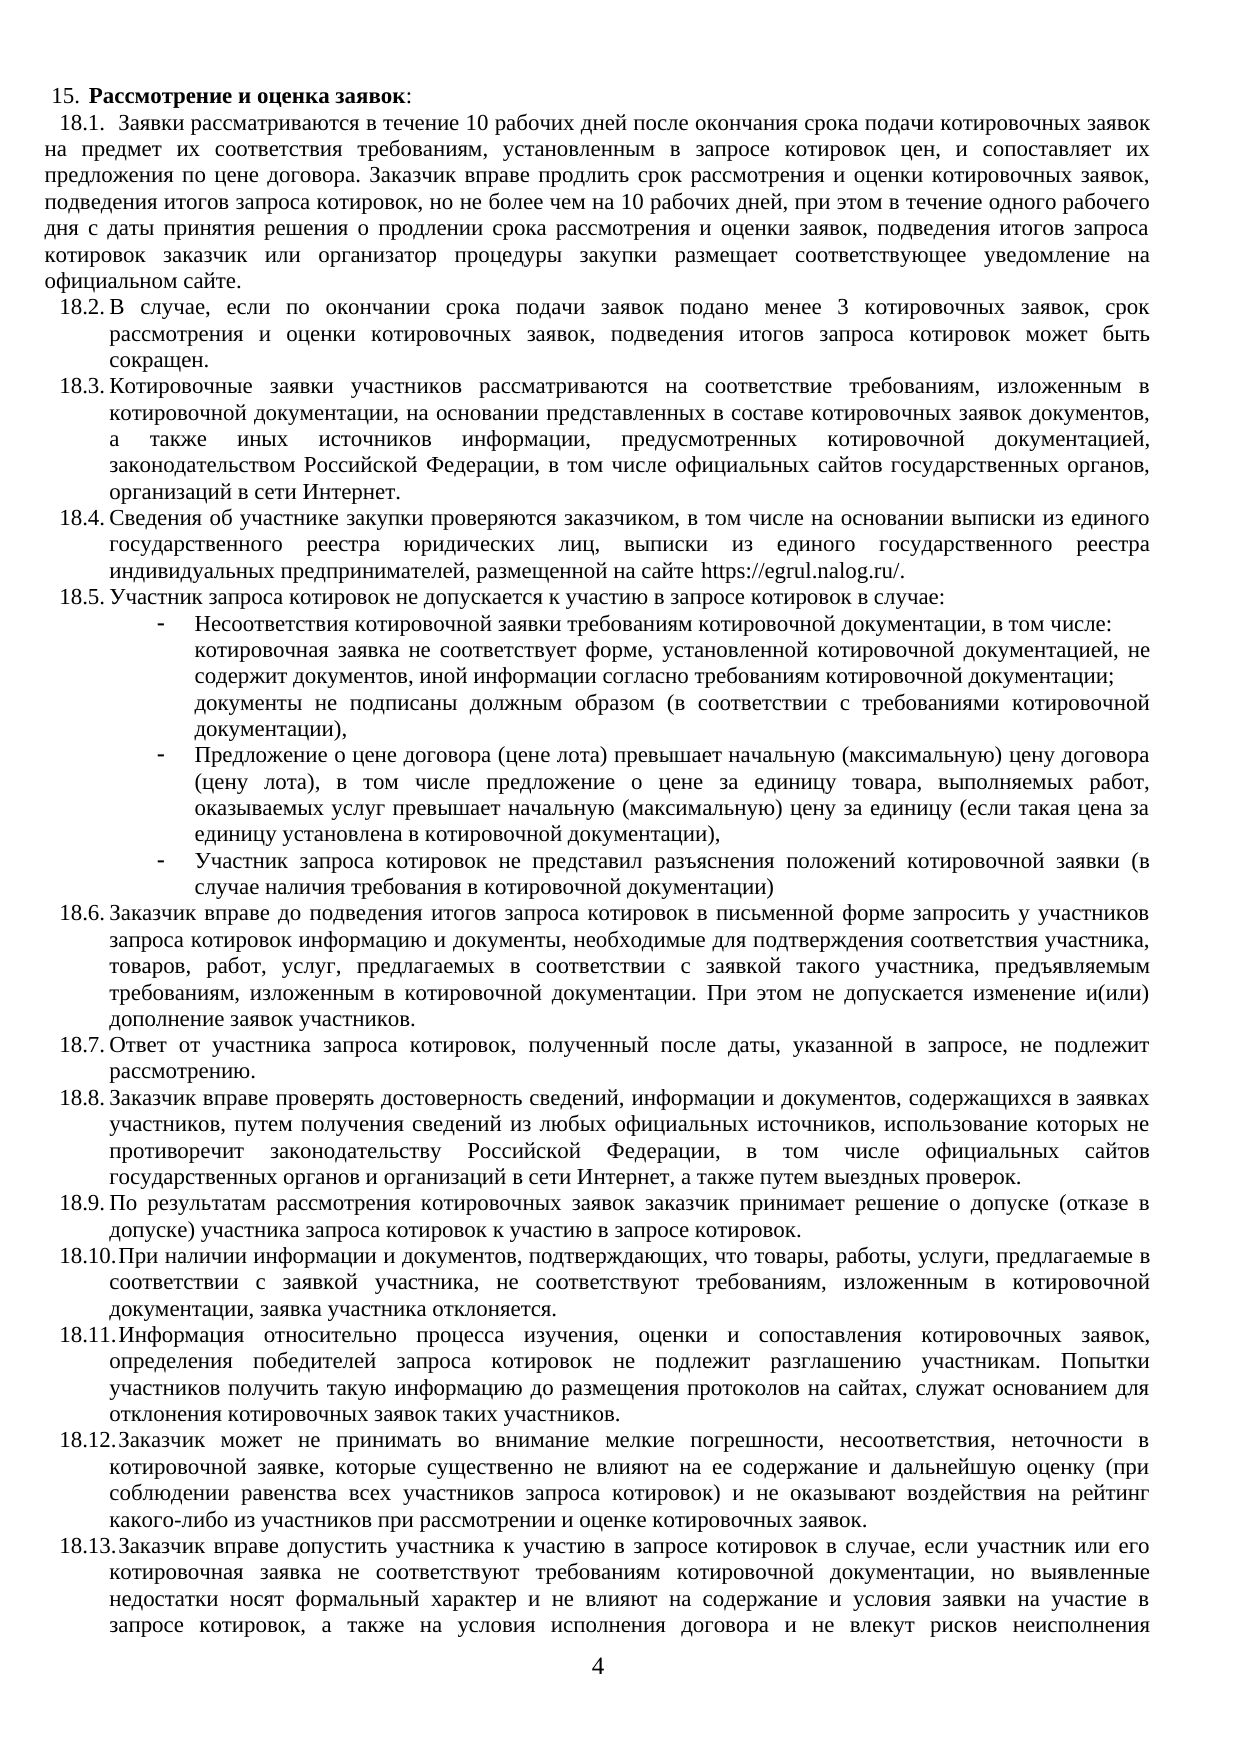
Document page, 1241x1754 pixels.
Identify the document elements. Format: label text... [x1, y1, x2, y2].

list Сведения об участнике закупки проверяются заказчиком, в том числе на основании выписки из единого государственного реестра юридических лиц, выписки из единого государственного реестра индивидуальных предпринимателей, размещенной на сайте https://egrul.nalog.ru/. [59, 504, 1152, 583]
text котировочная заявка не соответствует форме, установленной котировочной документацией, не содержит документов, иной информации согласно требованиям котировочной документации; [194, 636, 1152, 689]
list При наличии информации и документов, подтверждающих, что товары, работы, услуги, предлагаемые в соответствии с заявкой участника, не соответствуют требованиям, изложенным в котировочной документации, заявка участника отклоняется. [59, 1242, 1152, 1321]
list Заказчик вправе проверять достоверность сведений, информации и документов, содержащихся в заявках участников, путем получения сведений из любых официальных источников, использование которых не противоречит законодательству Российской Федерации, в том числе официальных сайтов государственных органов и организаций в сети Интернет, а также путем выездных проверок. [59, 1084, 1152, 1189]
list Участник запроса котировок не представил разъяснения положений котировочной заявки (в случае наличия требования в котировочной документации) [157, 847, 1152, 899]
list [59, 1532, 1152, 1637]
list Заявки рассматриваются в течение 10 рабочих дней после окончания срока подачи котировочных заявок на предмет их соответствия требованиям, установленным в запросе котировок цен, и сопоставляет их предложения по цене договора. Заказчик вправе продлить срок рассмотрения и оценки котировочных заявок, подведения итогов запроса котировок, но не более чем на 10 рабочих дней, при этом в течение одного рабочего дня с даты принятия решения о продлении срока рассмотрения и оценки заявок, подведения итогов запроса котировок заказчик или организатор процедуры закупки размещает соответствующее уведомление на официальном сайте. [44, 109, 1152, 293]
list По результатам рассмотрения котировочных заявок заказчик принимает решение о допуске (отказе в допуске) участника запроса котировок к участию в запросе котировок. [59, 1189, 1152, 1242]
list Предложение о цене договора (цене лота) превышает начальную (максимальную) цену договора (цену лота), в том числе предложение о цене за единицу товара, выполняемых работ, оказываемых услуг превышает начальную (максимальную) цену за единицу (если такая цена за единицу установлена в котировочной документации), [157, 741, 1152, 847]
list Участник запроса котировок не допускается к участию в запросе котировок в случае: [59, 583, 1152, 609]
list Заказчик может не принимать во внимание мелкие погрешности, несоответствия, неточности в котировочной заявке, которые существенно не влияют на ее содержание и дальнейшую оценку (при соблюдении равенства всех участников запроса котировок) и не оказывают воздействия на рейтинг какого-либо из участников при рассмотрении и оценке котировочных заявок. [59, 1427, 1152, 1532]
list Котировочные заявки участников рассматриваются на соответствие требованиям, изложенным в котировочной документации, на основании представленных в составе котировочных заявок документов, а также иных источников информации, предусмотренных котировочной документацией, законодательством Российской Федерации, в том числе официальных сайтов государственных органов, организаций в сети Интернет. [59, 372, 1152, 504]
list Заказчик вправе до подведения итогов запроса котировок в письменной форме запросить у участников запроса котировок информацию и документы, необходимые для подтверждения соответствия участника, товаров, работ, услуг, предлагаемых в соответствии с заявкой такого участника, предъявляемым требованиям, изложенным в котировочной документации. При этом не допускается изменение и(или) дополнение заявок участников. [59, 899, 1152, 1031]
list Ответ от участника запроса котировок, полученный после даты, указанной в запросе, не подлежит рассмотрению. [59, 1031, 1152, 1084]
list В случае, если по окончании срока подачи заявок подано менее 3 котировочных заявок, срок рассмотрения и оценки котировочных заявок, подведения итогов запроса котировок может быть сокращен. [59, 293, 1152, 372]
list Рассмотрение и оценка заявок: [51, 82, 1152, 109]
list Несоответствия котировочной заявки требованиям котировочной документации, в том числе: [157, 609, 1152, 636]
text документы не подписаны должным образом (в соответствии с требованиями котировочной документации), [194, 689, 1152, 741]
list Информация относительно процесса изучения, оценки и сопоставления котировочных заявок, определения победителей запроса котировок не подлежит разглашению участникам. Попытки участников получить такую информацию до размещения протоколов на сайтах, служат основанием для отклонения котировочных заявок таких участников. [59, 1321, 1152, 1427]
